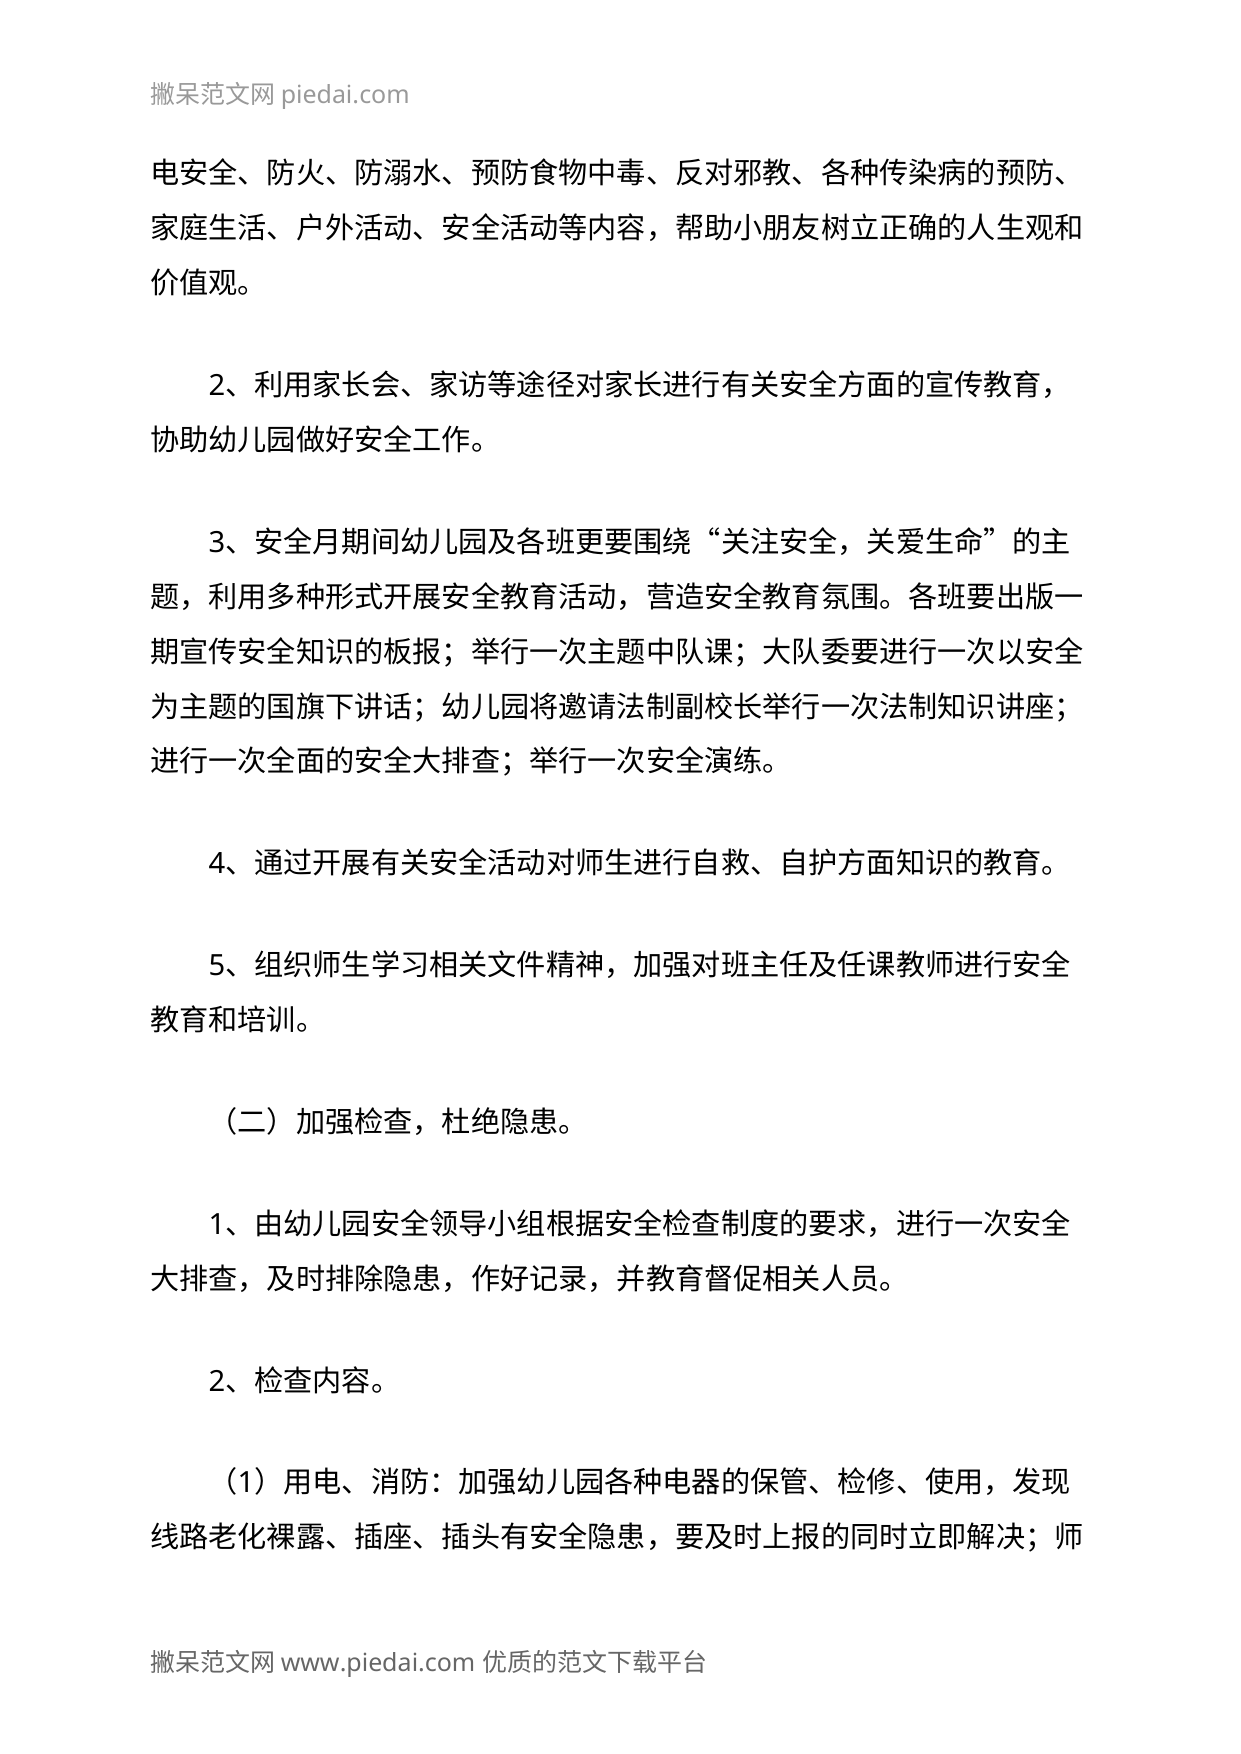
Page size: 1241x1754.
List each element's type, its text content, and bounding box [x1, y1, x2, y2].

text 1、由幼儿园安全领导小组根据安全检查制度的要求，进行一次安全大排查，及时排除隐患，作好记录，并教育督促相关人员。 [150, 1200, 1090, 1298]
text 2、利用家长会、家访等途径对家长进行有关安全方面的宣传教育，协助幼儿园做好安全工作。 [150, 362, 1090, 459]
text 5、组织师生学习相关文件精神，加强对班主任及任课教师进行安全教育和培训。 [150, 942, 1090, 1039]
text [150, 150, 1090, 302]
text 4、通过开展有关安全活动对师生进行自救、自护方面知识的教育。 [150, 840, 1090, 882]
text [150, 1459, 1090, 1556]
text 2、检查内容。 [150, 1357, 1090, 1399]
text 3、安全月期间幼儿园及各班更要围绕“关注安全，关爱生命”的主题，利用多种形式开展安全教育活动，营造安全教育氛围。各班要出版一期宣传安全知识的板报；举行一次主题中队课；大队委要进行一次以安全为主题的国旗下讲话；幼儿园将邀请法制副校长举行一次法制知识讲座；进行一次全面的安全大排查；举行一次安全演练。 [150, 518, 1090, 780]
text （二）加强检查，杜绝隐患。 [150, 1098, 1090, 1141]
